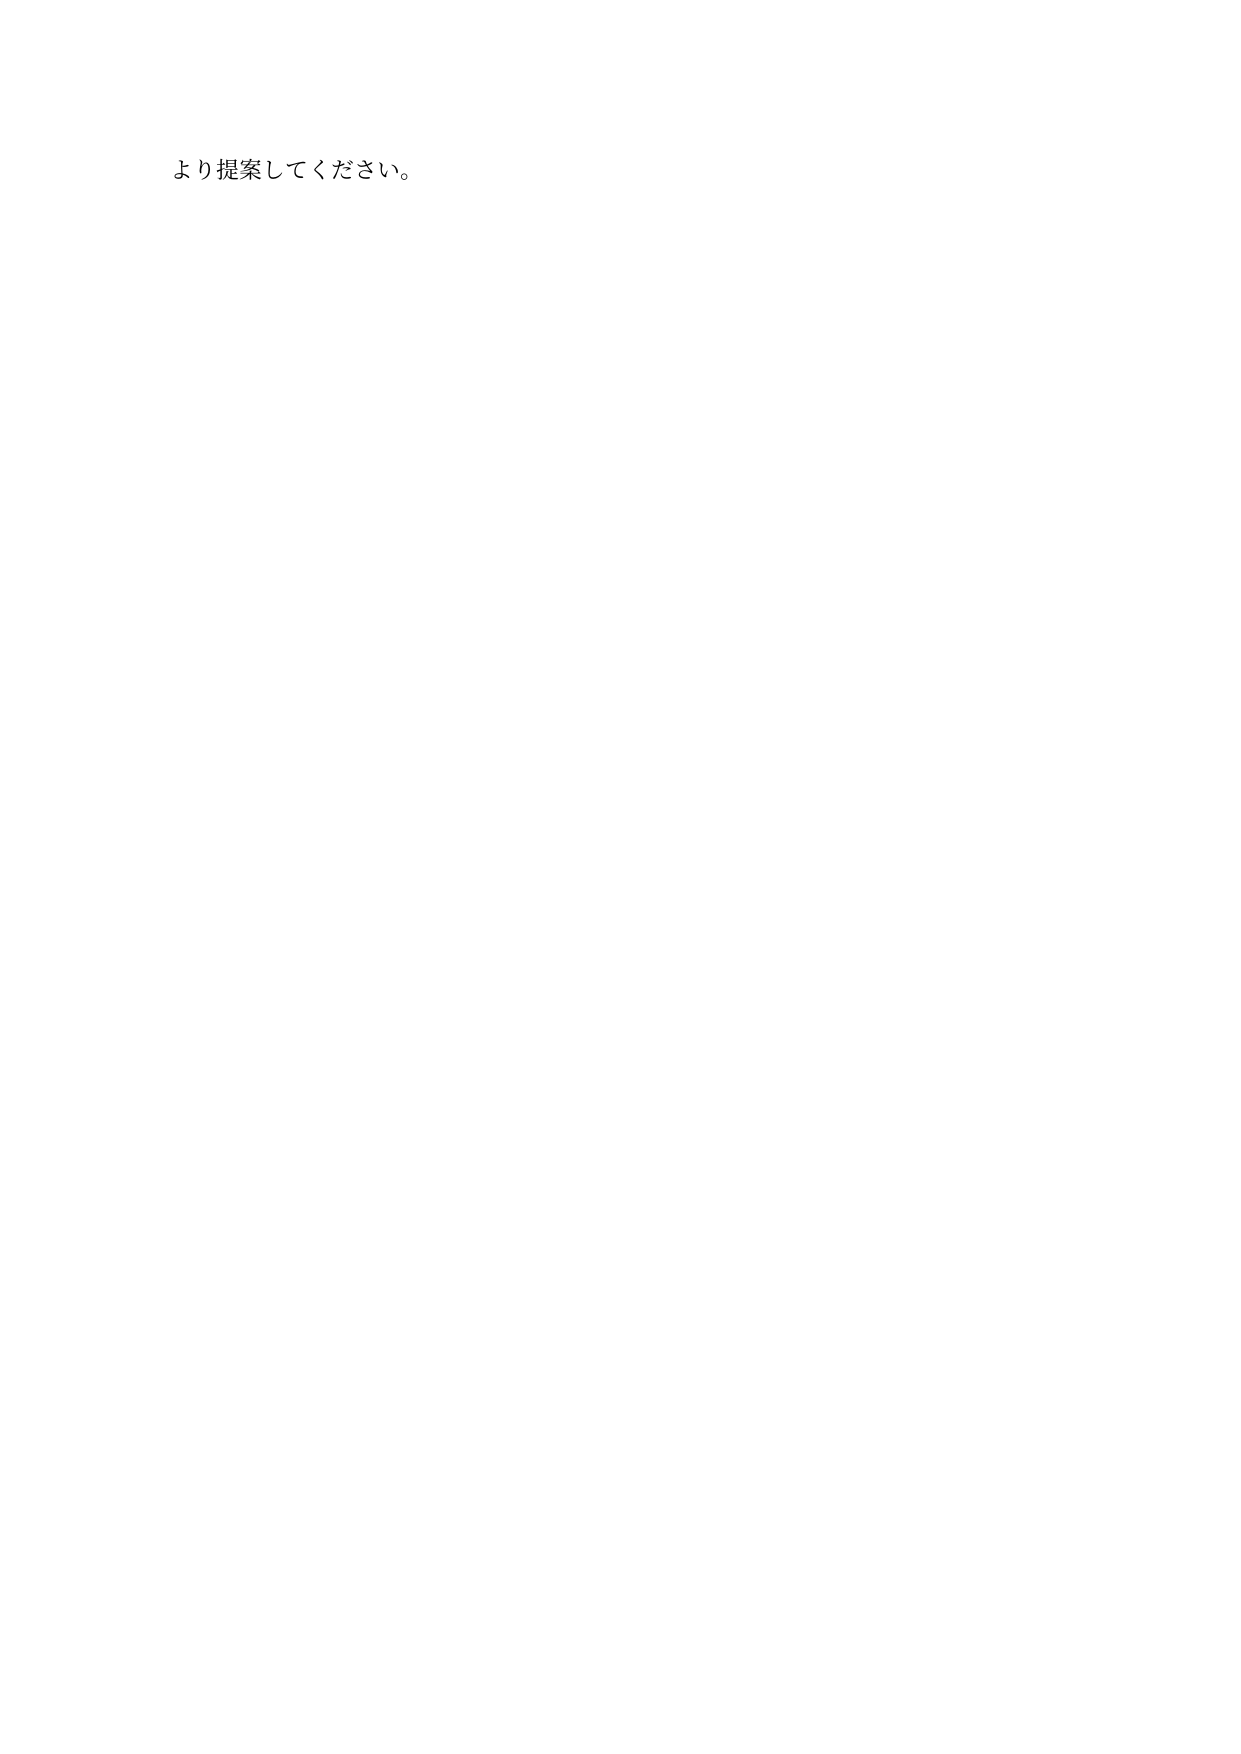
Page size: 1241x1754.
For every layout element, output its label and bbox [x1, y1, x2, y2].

text [148, 149, 1116, 188]
